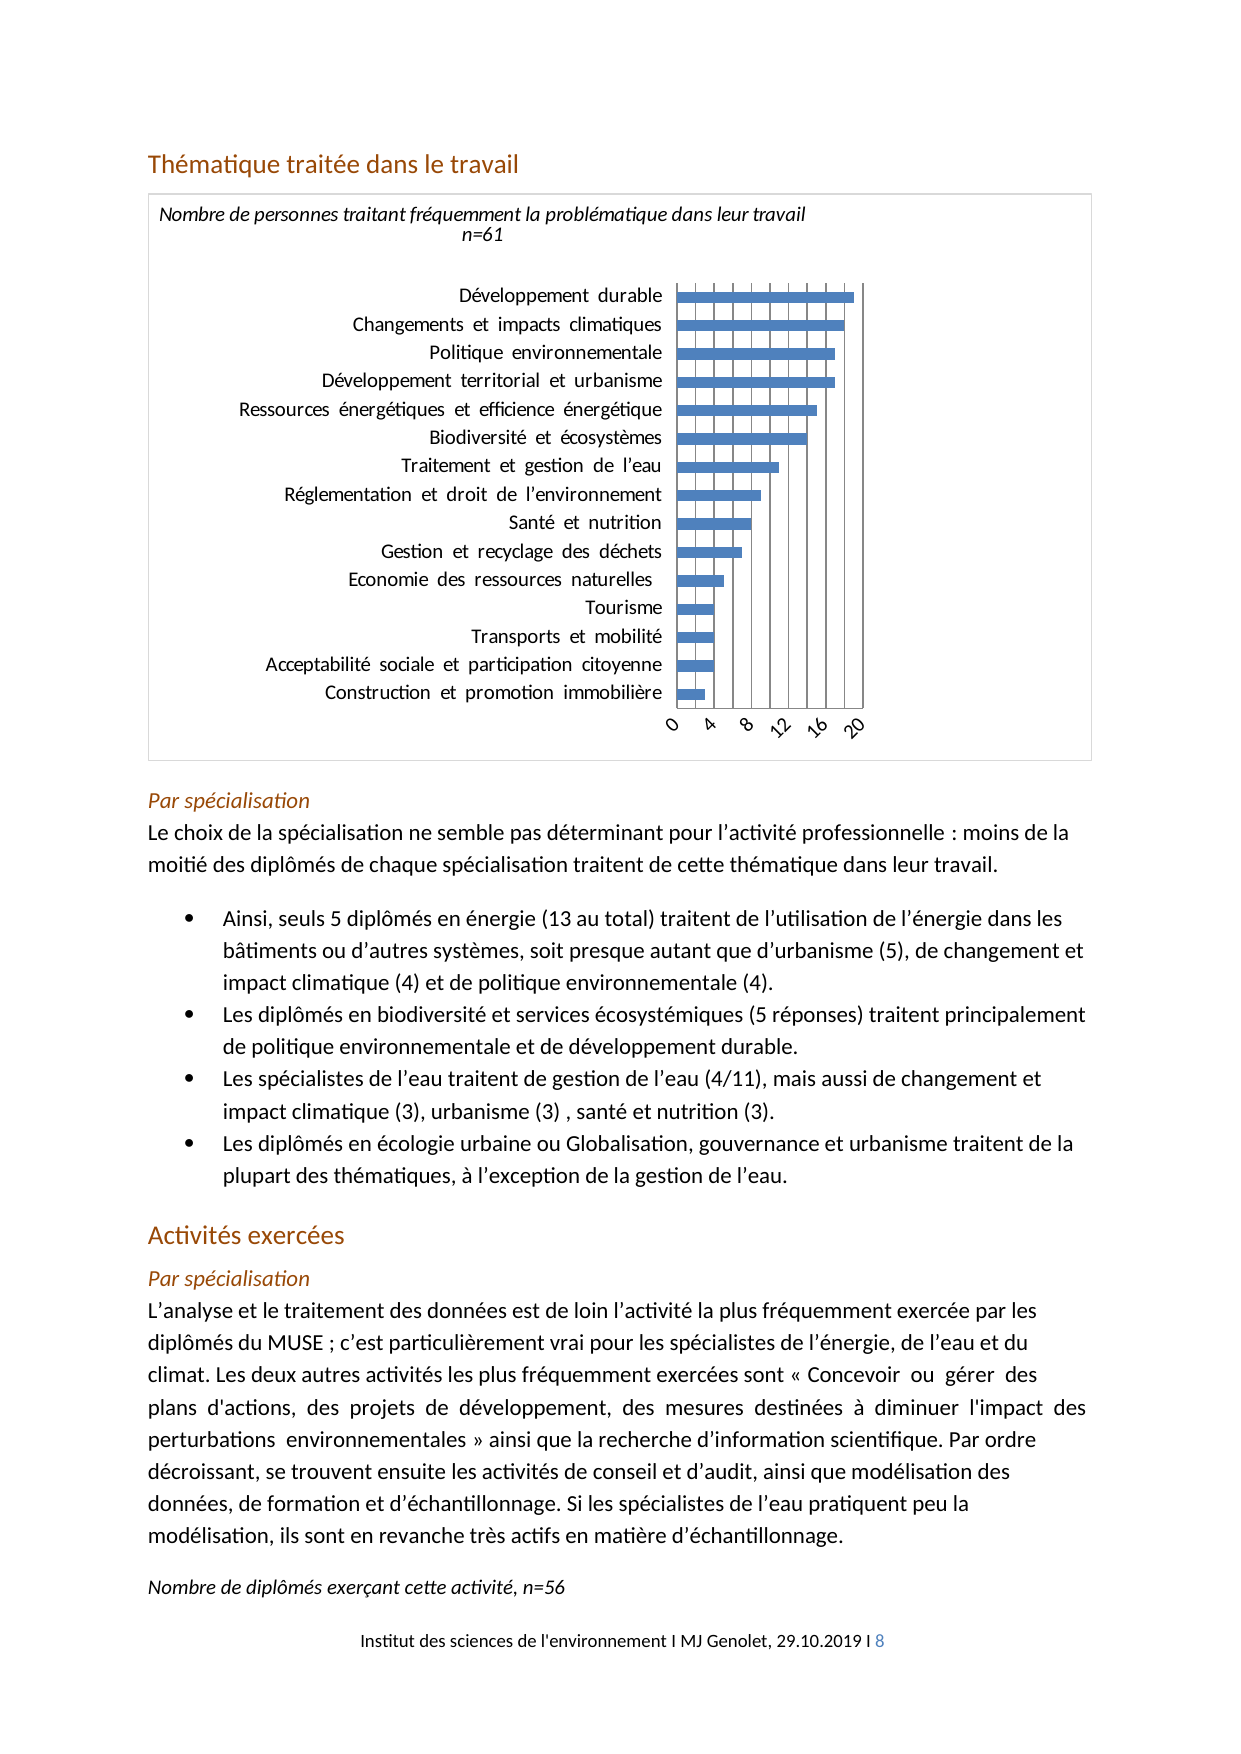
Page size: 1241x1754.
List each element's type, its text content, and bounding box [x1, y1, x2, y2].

subtitle Par spécialisation [148, 1264, 1093, 1292]
subtitle Thématique traitée dans le travail [148, 148, 1093, 181]
list Ainsi, seuls 5 diplômés en énergie (13 au total) traitent de l’utilisation de l’énergie dans les bâtiments ou d’autres systèmes, soit presque autant que d’urbanisme (5), de changement et impact climatique (4) et de politique environnementale (4). [185, 904, 1093, 996]
list Les spécialistes de l’eau traitent de gestion de l’eau (4/11), mais aussi de changement et impact climatique (3), urbanisme (3) , santé et nutrition (3). [185, 1064, 1093, 1125]
subtitle Par spécialisation [148, 786, 1093, 814]
text Le choix de la spécialisation ne semble pas déterminant pour l’activité professionnelle : moins de la moitié des diplômés de chaque spécialisation traitent de cette thématique dans leur travail. [148, 818, 1093, 879]
list Les diplômés en écologie urbaine ou Globalisation, gouvernance et urbanisme traitent de la plupart des thématiques, à l’exception de la gestion de l’eau. [185, 1129, 1093, 1189]
list Les diplômés en biodiversité et services écosystémiques (5 réponses) traitent principalement de politique environnementale et de développement durable. [185, 1000, 1093, 1060]
text L’analyse et le traitement des données est de loin l’activité la plus fréquemment exercée par les diplômés du MUSE ; c’est particulièrement vrai pour les spécialistes de l’énergie, de l’eau et du climat. Les deux autres activités les plus fréquemment exercées sont « Concevoir ou gérer des plans d'actions, des projets de développement, des mesures destinées à diminuer l'impact des perturbations environnementales » ainsi que la recherche d’information scientifique. Par ordre décroissant, se trouvent ensuite les activités de conseil et d’audit, ainsi que modélisation des données, de formation et d’échantillonnage. Si les spécialistes de l’eau pratiquent peu la modélisation, ils sont en revanche très actifs en matière d’échantillonnage. [148, 1296, 1093, 1549]
text Nombre de diplômés exerçant cette activité, n=56 [148, 1574, 1093, 1600]
subtitle Activités exercées [148, 1218, 1093, 1251]
